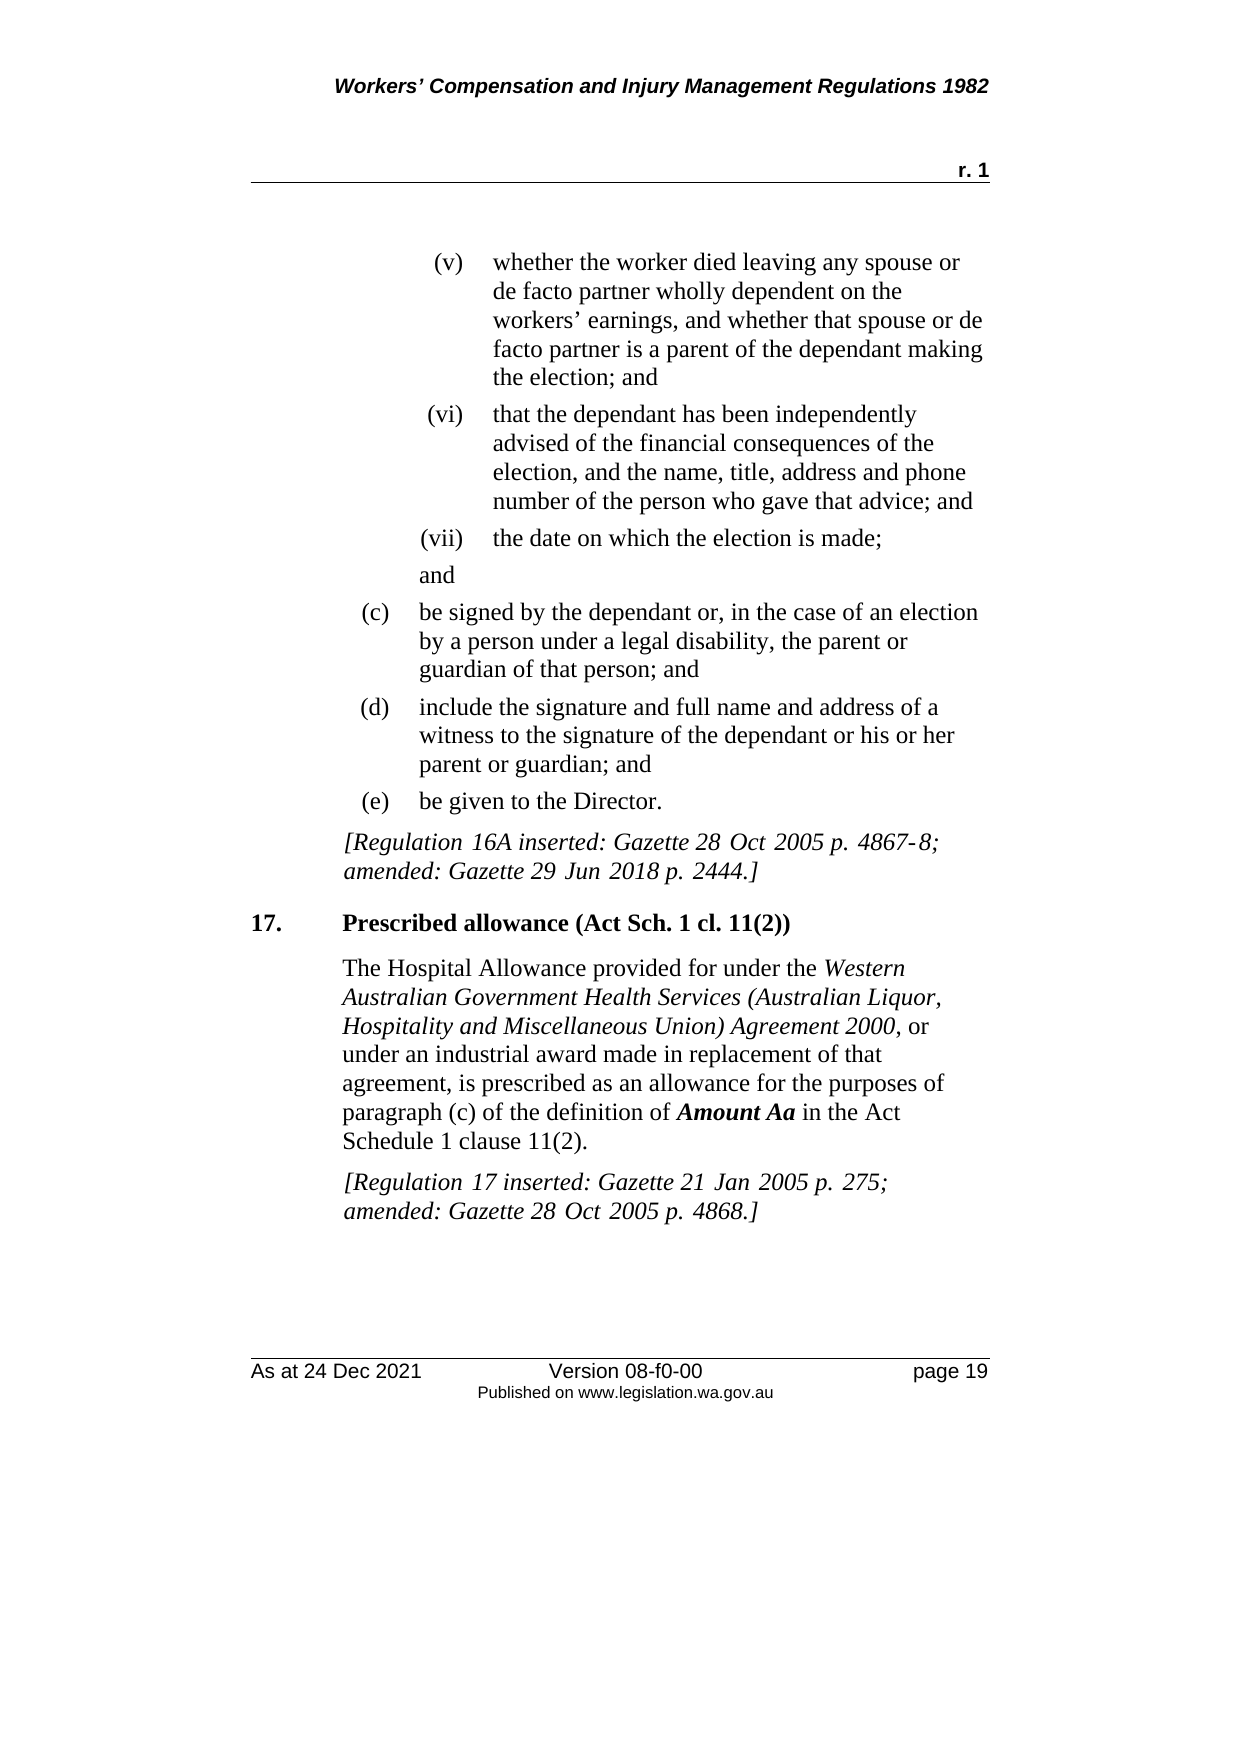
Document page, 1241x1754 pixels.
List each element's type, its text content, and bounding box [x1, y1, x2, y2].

text and [251, 560, 990, 589]
text The Hospital Allowance provided for under the Western Australian Government Health Services (Australian Liquor, Hospitality and Miscellaneous Union) Agreement 2000, or under an industrial award made in replacement of that agreement, is prescribed as an allowance for the purposes of paragraph (c) of the definition of Amount Aa in the Act Schedule 1 clause 11(2). [251, 953, 990, 1154]
text [Regulation 17 inserted: Gazette 21 Jan 2005 p. 275; amended: Gazette 28 Oct 2005 p. 4868.] [251, 1167, 990, 1224]
subtitle 17. Prescribed allowance (Act Sch. 1 cl. 11(2)) [251, 908, 990, 937]
text (c) be signed by the dependant or, in the case of an election by a person under a legal disability, the parent or guardian of that person; and [251, 597, 990, 683]
text (vii) the date on which the election is made; [251, 523, 990, 552]
text (d) include the signature and full name and address of a witness to the signature of the dependant or his or her parent or guardian; and [251, 692, 990, 778]
text (e) be given to the Director. [251, 786, 990, 815]
text [Regulation 16A inserted: Gazette 28 Oct 2005 p. 4867-8; amended: Gazette 29 Jun 2018 p. 2444.] [251, 827, 990, 885]
text (v) whether the worker died leaving any spouse or de facto partner wholly dependent on the workers’ earnings, and whether that spouse or de facto partner is a parent of the dependant making the election; and [251, 247, 990, 391]
text (vi) that the dependant has been independently advised of the financial consequences of the election, and the name, title, address and phone number of the person who gave that advice; and [251, 399, 990, 514]
